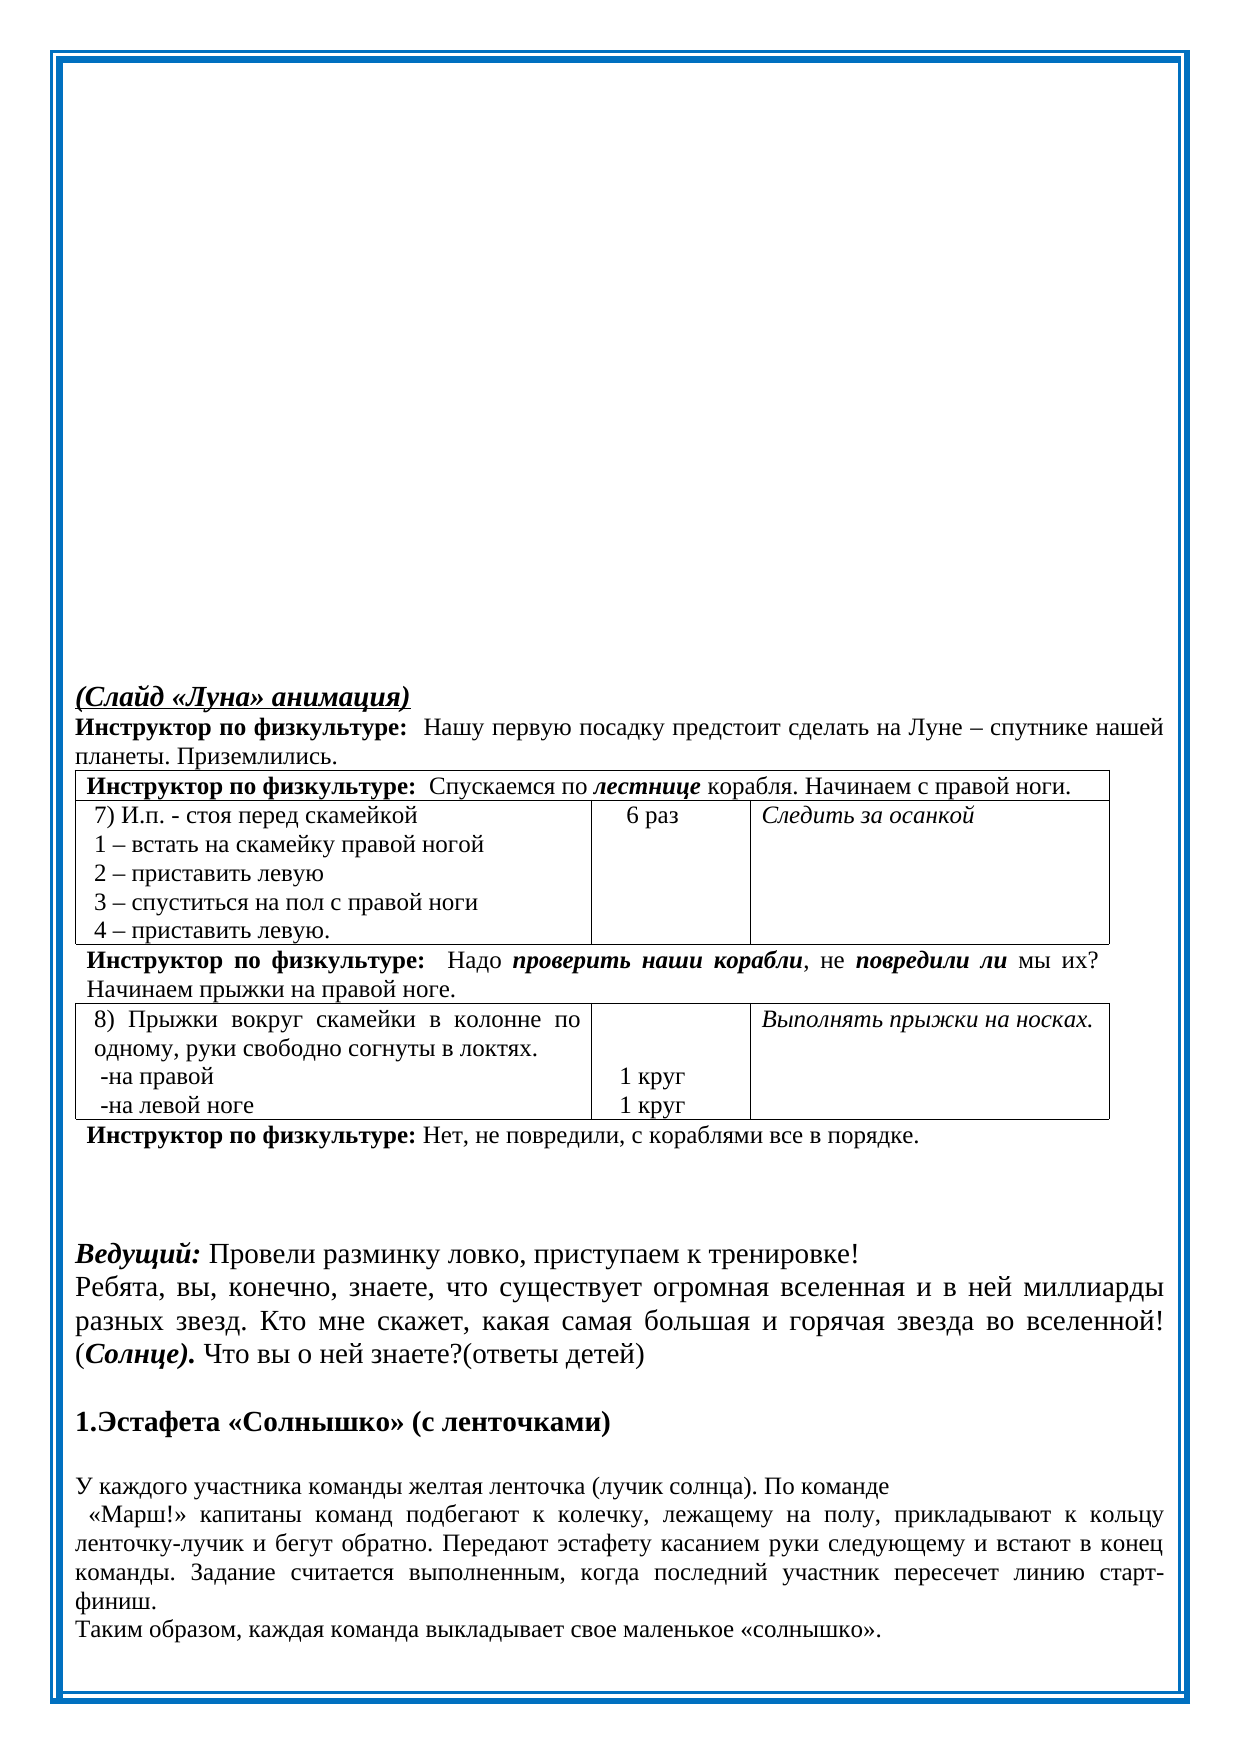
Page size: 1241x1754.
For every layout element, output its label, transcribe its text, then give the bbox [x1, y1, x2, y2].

text (Слайд «Луна» анимация) [75, 679, 1165, 712]
text Ребята, вы, конечно, знаете, что существует огромная вселенная и в ней миллиарды разных звезд. Кто мне скажет, какая самая большая и горячая звезда во вселенной! (Солнце). Что вы о ней знаете?(ответы детей) [75, 1269, 1165, 1370]
text У каждого участника команды желтая ленточка (лучик солнца). По команде [75, 1471, 1165, 1499]
table_cell 1 круг 1 круг [592, 1004, 750, 1119]
text Ведущий: Провели разминку ловко, приступаем к тренировке! [75, 1236, 1165, 1269]
table_cell 7) И.п. - стоя перед скамейкой 1 – встать на скамейку правой ногой 2 – приставить левую 3 – спуститься на пол с правой ноги 4 – приставить левую. [76, 801, 591, 944]
table_cell Выполнять прыжки на носках. [751, 1004, 1109, 1119]
text Инструктор по физкультуре: Нашу первую посадку предстоит сделать на Луне – спутнике нашей планеты. Приземлились. [75, 712, 1165, 770]
table_cell 6 раз [592, 801, 750, 944]
table_header Инструктор по физкультуре: Спускаемся по лестнице корабля. Начинаем с правой ноги. [76, 771, 1109, 799]
table_cell Инструктор по физкультуре: Надо проверить наши корабли, не повредили ли мы их? Начинаем прыжки на правой ноге. [76, 945, 1109, 1003]
text «Марш!» капитаны команд подбегают к колечку, лежащему на полу, прикладывают к кольцу ленточку-лучик и бегут обратно. Передают эстафету касанием руки следующему и встают в конец команды. Задание считается выполненным, когда последний участник пересечет линию старт-финиш. [75, 1499, 1165, 1614]
table_cell Следить за осанкой [751, 801, 1109, 944]
text 1.Эстафета «Солнышко» (с ленточками) [75, 1404, 1165, 1437]
text Таким образом, каждая команда выкладывает свое маленькое «солнышко». [75, 1614, 1165, 1643]
table_cell 8) Прыжки вокруг скамейки в колонне по одному, руки свободно согнуты в локтях. -на правой -на левой ноге [76, 1004, 591, 1119]
table_cell Инструктор по физкультуре: Нет, не повредили, с кораблями все в порядке. [76, 1120, 1109, 1149]
